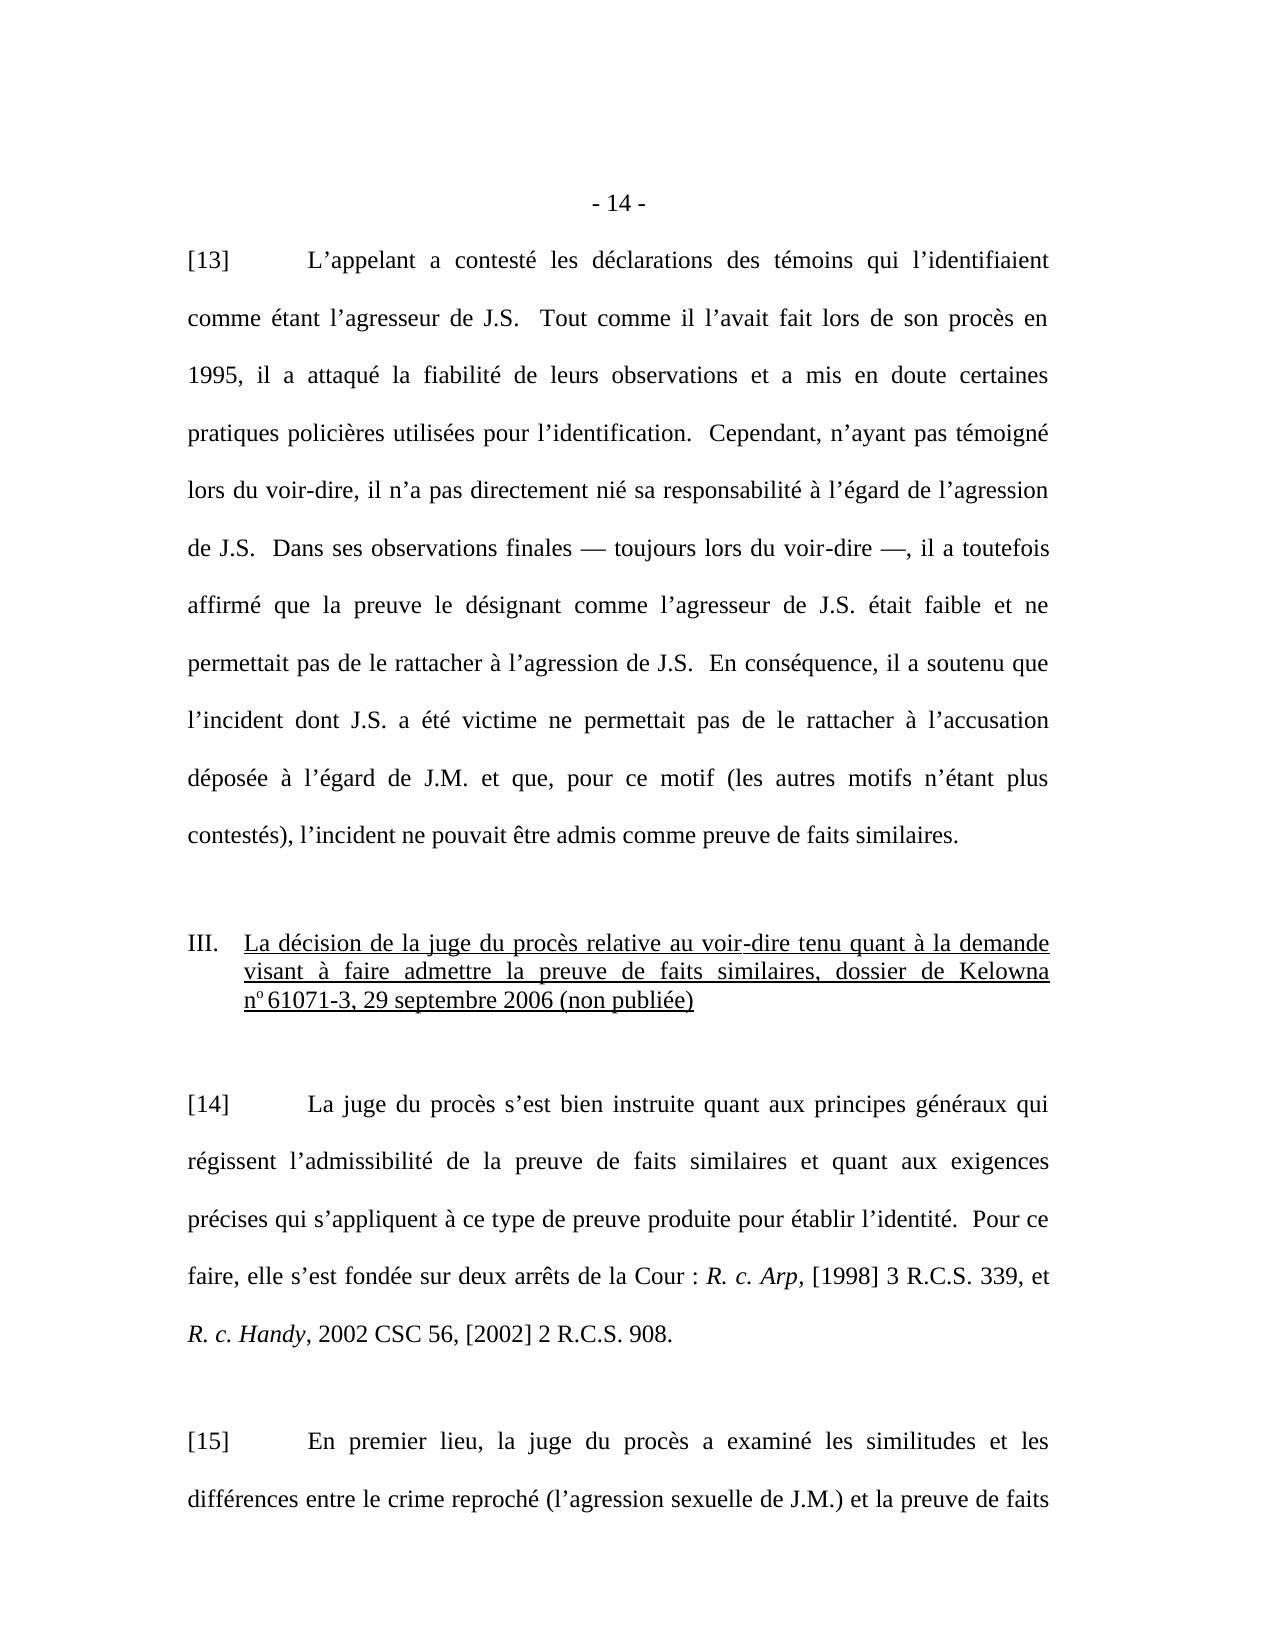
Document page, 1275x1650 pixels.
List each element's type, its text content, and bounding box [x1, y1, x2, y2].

text La juge du procès s’est bien instruite quant aux principes généraux qui régissent l’admissibilité de la preuve de faits similaires et quant aux exigences précises qui s’appliquent à ce type de preuve produite pour établir l’identité. Pour ce faire, elle s’est fondée sur deux arrêts de la Cour : R. c. Arp, [1998] 3 R.C.S. 339, et R. c. Handy, 2002 CSC 56, [2002] 2 R.C.S. 908. [187, 1089, 1050, 1348]
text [187, 1426, 1050, 1513]
text L’appelant a contesté les déclarations des témoins qui l’identifiaient comme étant l’agresseur de J.S. Tout comme il l’avait fait lors de son procès en 1995, il a attaqué la fiabilité de leurs observations et a mis en doute certaines pratiques policières utilisées pour l’identification. Cependant, n’ayant pas témoigné lors du voir-dire, il n’a pas directement nié sa responsabilité à l’égard de l’agression de J.S. Dans ses observations finales — toujours lors du voir-dire —, il a toutefois affirmé que la preuve le désignant comme l’agresseur de J.S. était faible et ne permettait pas de le rattacher à l’agression de J.S. En conséquence, il a soutenu que l’incident dont J.S. a été victime ne permettait pas de le rattacher à l’accusation déposée à l’égard de J.M. et que, pour ce motif (les autres motifs n’étant plus contestés), l’incident ne pouvait être admis comme preuve de faits similaires. [187, 245, 1050, 849]
title III. La décision de la juge du procès relative au voir-dire tenu quant à la demande visant à faire admettre la preuve de faits similaires, dossier de Kelowna no 61071-3, 29 septembre 2006 (non publiée) [187, 928, 1050, 1014]
